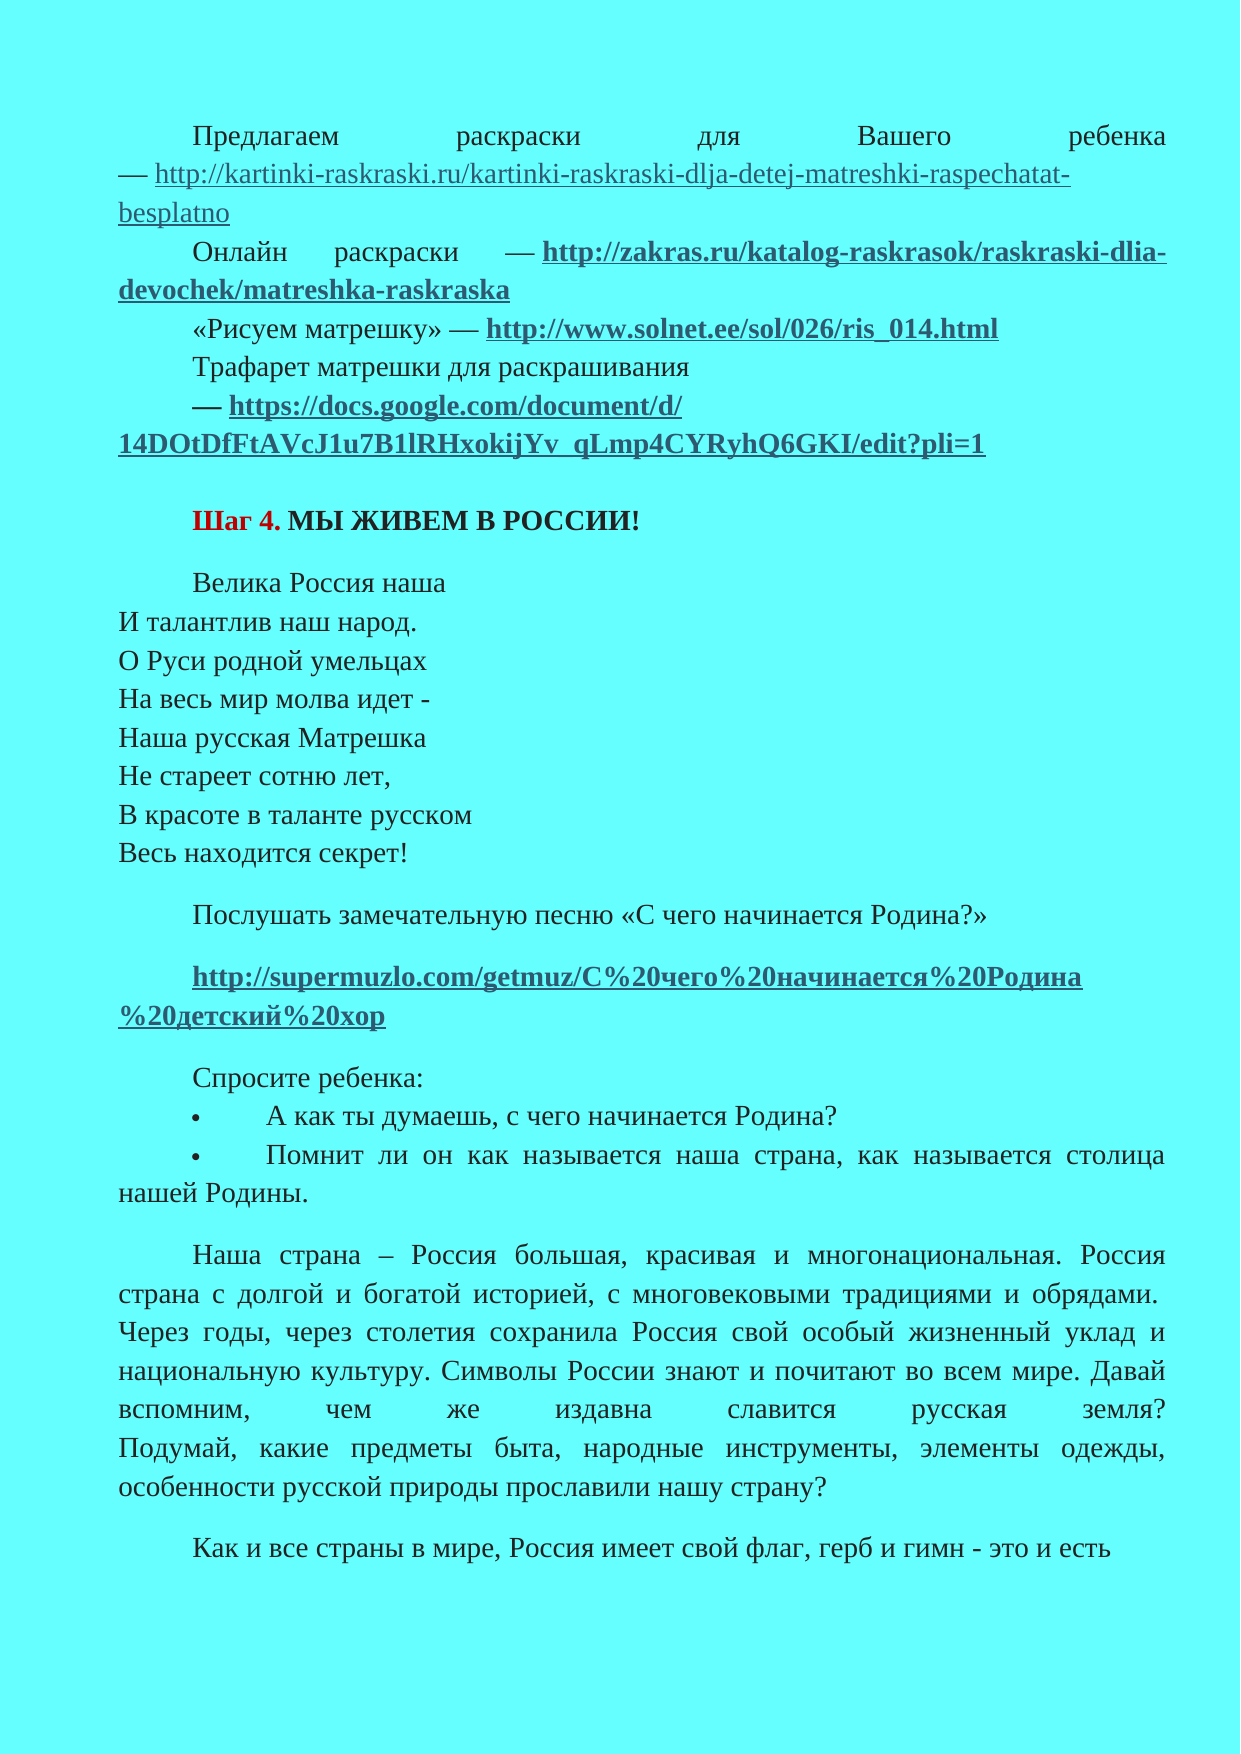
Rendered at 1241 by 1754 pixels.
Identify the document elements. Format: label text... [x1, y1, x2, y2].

text Спросите ребенка: [118, 1060, 1167, 1093]
text http://supermuzlo.com/getmuz/С%20чего%20начинается%20Родина%20детский%20хор [118, 959, 1167, 1031]
text Наша страна – Россия большая, красивая и многонациональная. Россия страна с долгой и богатой историей, с многовековыми традициями и обрядами. Через годы, через столетия сохранила Россия свой особый жизненный уклад и национальную культуру. Символы России знают и почитают во всем мире. Давай вспомним, чем же издавна славится русская земля? Подумай, какие предметы быта, народные инструменты, элементы одежды, особенности русской природы прославили нашу страну? [118, 1237, 1167, 1502]
list Помнит ли он как называется наша страна, как называется столица нашей Родины. [118, 1137, 1167, 1209]
text Как и все страны в мире, Россия имеет свой флаг, герб и гимн - это и есть [118, 1531, 1167, 1564]
text Онлайн раскраски — http://zakras.ru/katalog-raskrasok/raskraski-dlia-devochek/matreshka-raskraska [118, 234, 1167, 306]
text Шаг 4. МЫ ЖИВЕМ В РОССИИ! [118, 503, 1167, 537]
text «Рисуем матрешку» — http://www.solnet.ee/sol/026/ris_014.html [118, 311, 1167, 344]
text Предлагаем раскраски для Вашего ребенка — http://kartinki-raskraski.ru/kartinki-raskraski-dlja-detej-matreshki-raspechatat-besplatno [118, 118, 1167, 229]
text Велика Россия наша И талантлив наш народ. О Руси родной умельцах На весь мир молва идет - Наша русская Матрешка Не стареет сотню лет, В красоте в таланте русском Весь находится секрет! [118, 566, 1167, 869]
list А как ты думаешь, с чего начинается Родина? [118, 1098, 1167, 1132]
text Трафарет матрешки для раскрашивания [118, 349, 1167, 383]
text — https://docs.google.com/document/d/14DOtDfFtAVcJ1u7B1lRHxokijYv_qLmp4CYRyhQ6GKI/edit?pli=1 [118, 388, 1167, 460]
text Послушать замечательную песню «С чего начинается Родина?» [118, 897, 1167, 931]
